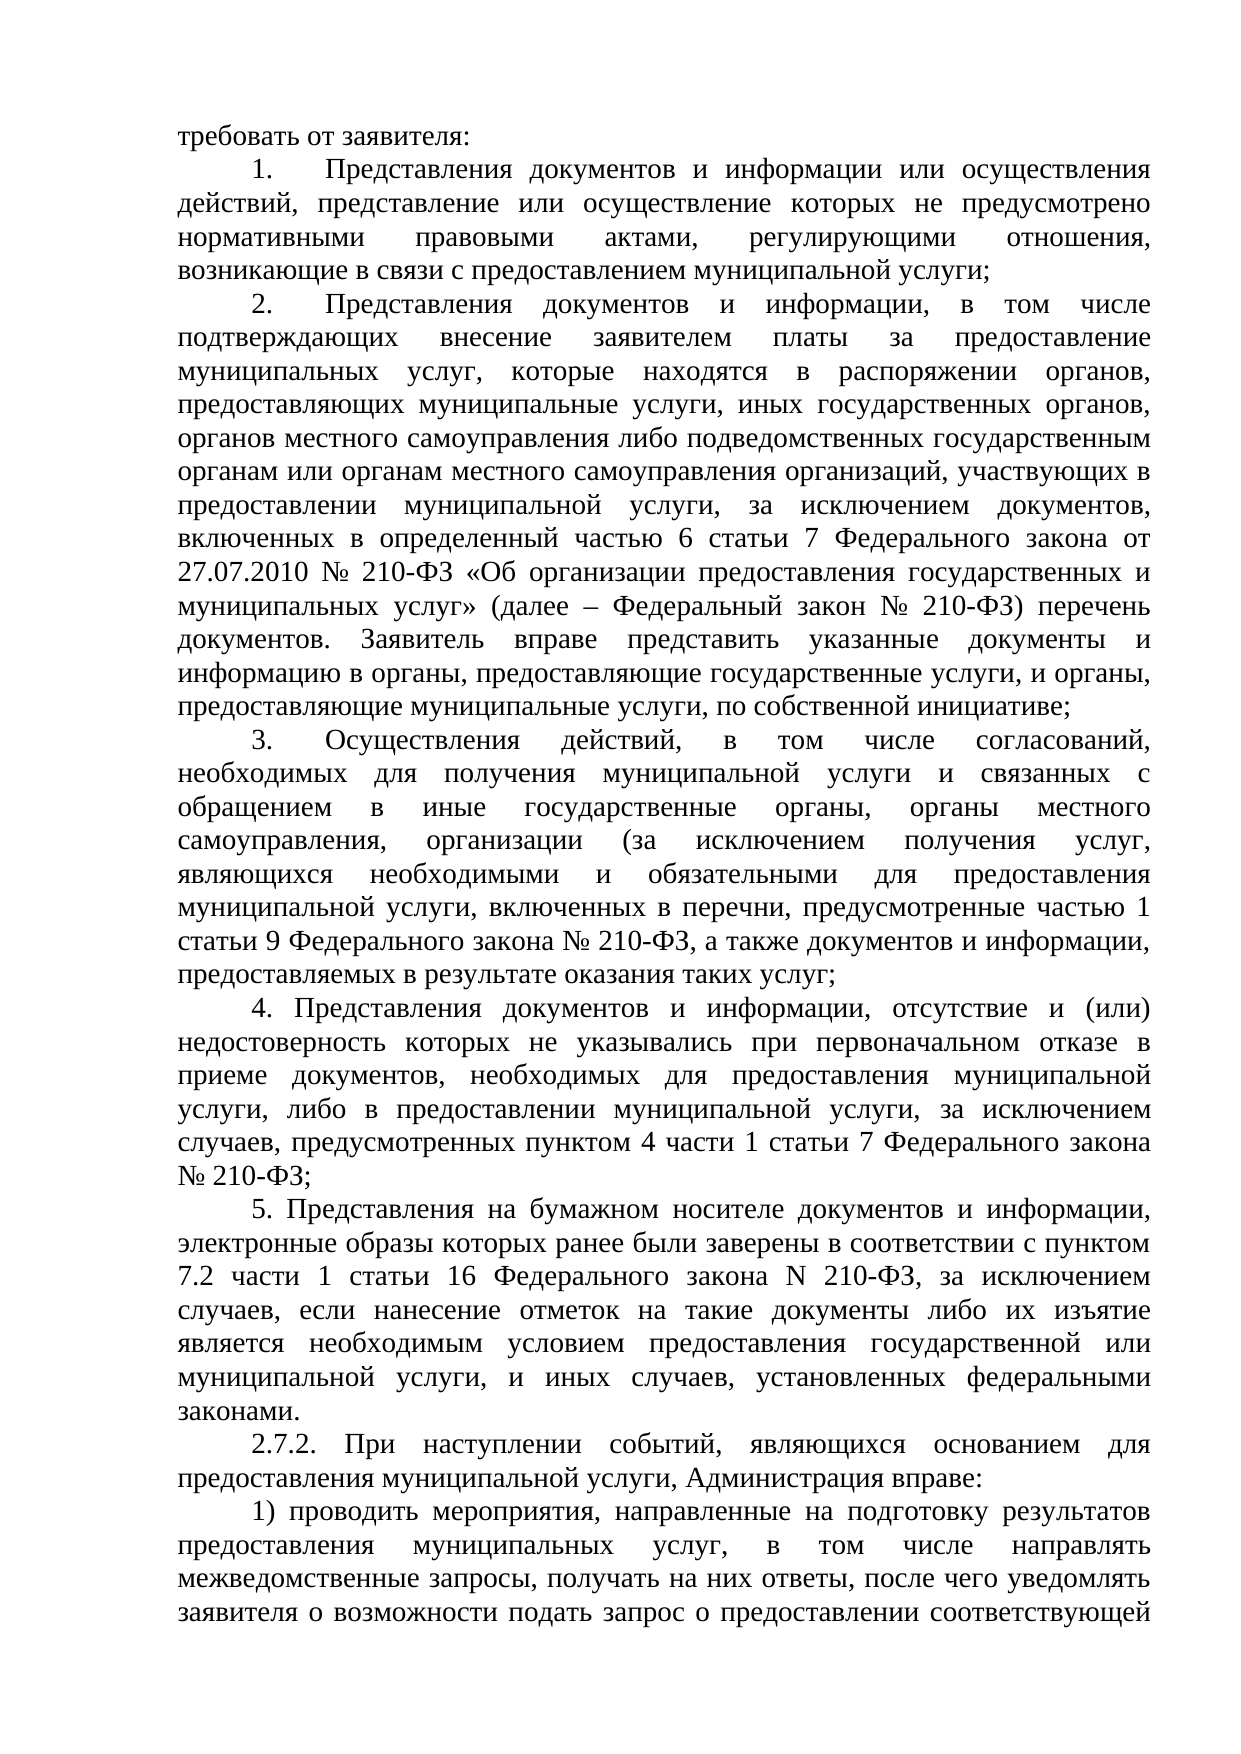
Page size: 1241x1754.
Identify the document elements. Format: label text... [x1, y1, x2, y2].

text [177, 1493, 1152, 1627]
text 1. Представления документов и информации или осуществления действий, представление или осуществление которых не предусмотрено нормативными правовыми актами, регулирующими отношения, возникающие в связи с предоставлением муниципальной услуги; [177, 152, 1152, 286]
text 4. Представления документов и информации, отсутствие и (или) недостоверность которых не указывались при первоначальном отказе в приеме документов, необходимых для предоставления муниципальной услуги, либо в предоставлении муниципальной услуги, за исключением случаев, предусмотренных пунктом 4 части 1 статьи 7 Федерального закона № 210-ФЗ; [177, 990, 1152, 1191]
text 2. Представления документов и информации, в том числе подтверждающих внесение заявителем платы за предоставление муниципальных услуг, которые находятся в распоряжении органов, предоставляющих муниципальные услуги, иных государственных органов, органов местного самоуправления либо подведомственных государственным органам или органам местного самоуправления организаций, участвующих в предоставлении муниципальной услуги, за исключением документов, включенных в определенный частью 6 статьи 7 Федерального закона от 27.07.2010 № 210-ФЗ «Об организации предоставления государственных и муниципальных услуг» (далее – Федеральный закон № 210-ФЗ) перечень документов. Заявитель вправе представить указанные документы и информацию в органы, предоставляющие государственные услуги, и органы, предоставляющие муниципальные услуги, по собственной инициативе; [177, 286, 1152, 722]
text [177, 118, 1152, 152]
text 3. Осуществления действий, в том числе согласований, необходимых для получения муниципальной услуги и связанных с обращением в иные государственные органы, органы местного самоуправления, организации (за исключением получения услуг, являющихся необходимыми и обязательными для предоставления муниципальной услуги, включенных в перечни, предусмотренные частью 1 статьи 9 Федерального закона № 210-ФЗ, а также документов и информации, предоставляемых в результате оказания таких услуг; [177, 722, 1152, 990]
text 2.7.2. При наступлении событий, являющихся основанием для предоставления муниципальной услуги, Администрация вправе: [177, 1426, 1152, 1493]
text 5. Представления на бумажном носителе документов и информации, электронные образы которых ранее были заверены в соответствии с пунктом 7.2 части 1 статьи 16 Федерального закона N 210-ФЗ, за исключением случаев, если нанесение отметок на такие документы либо их изъятие является необходимым условием предоставления государственной или муниципальной услуги, и иных случаев, установленных федеральными законами. [177, 1191, 1152, 1426]
